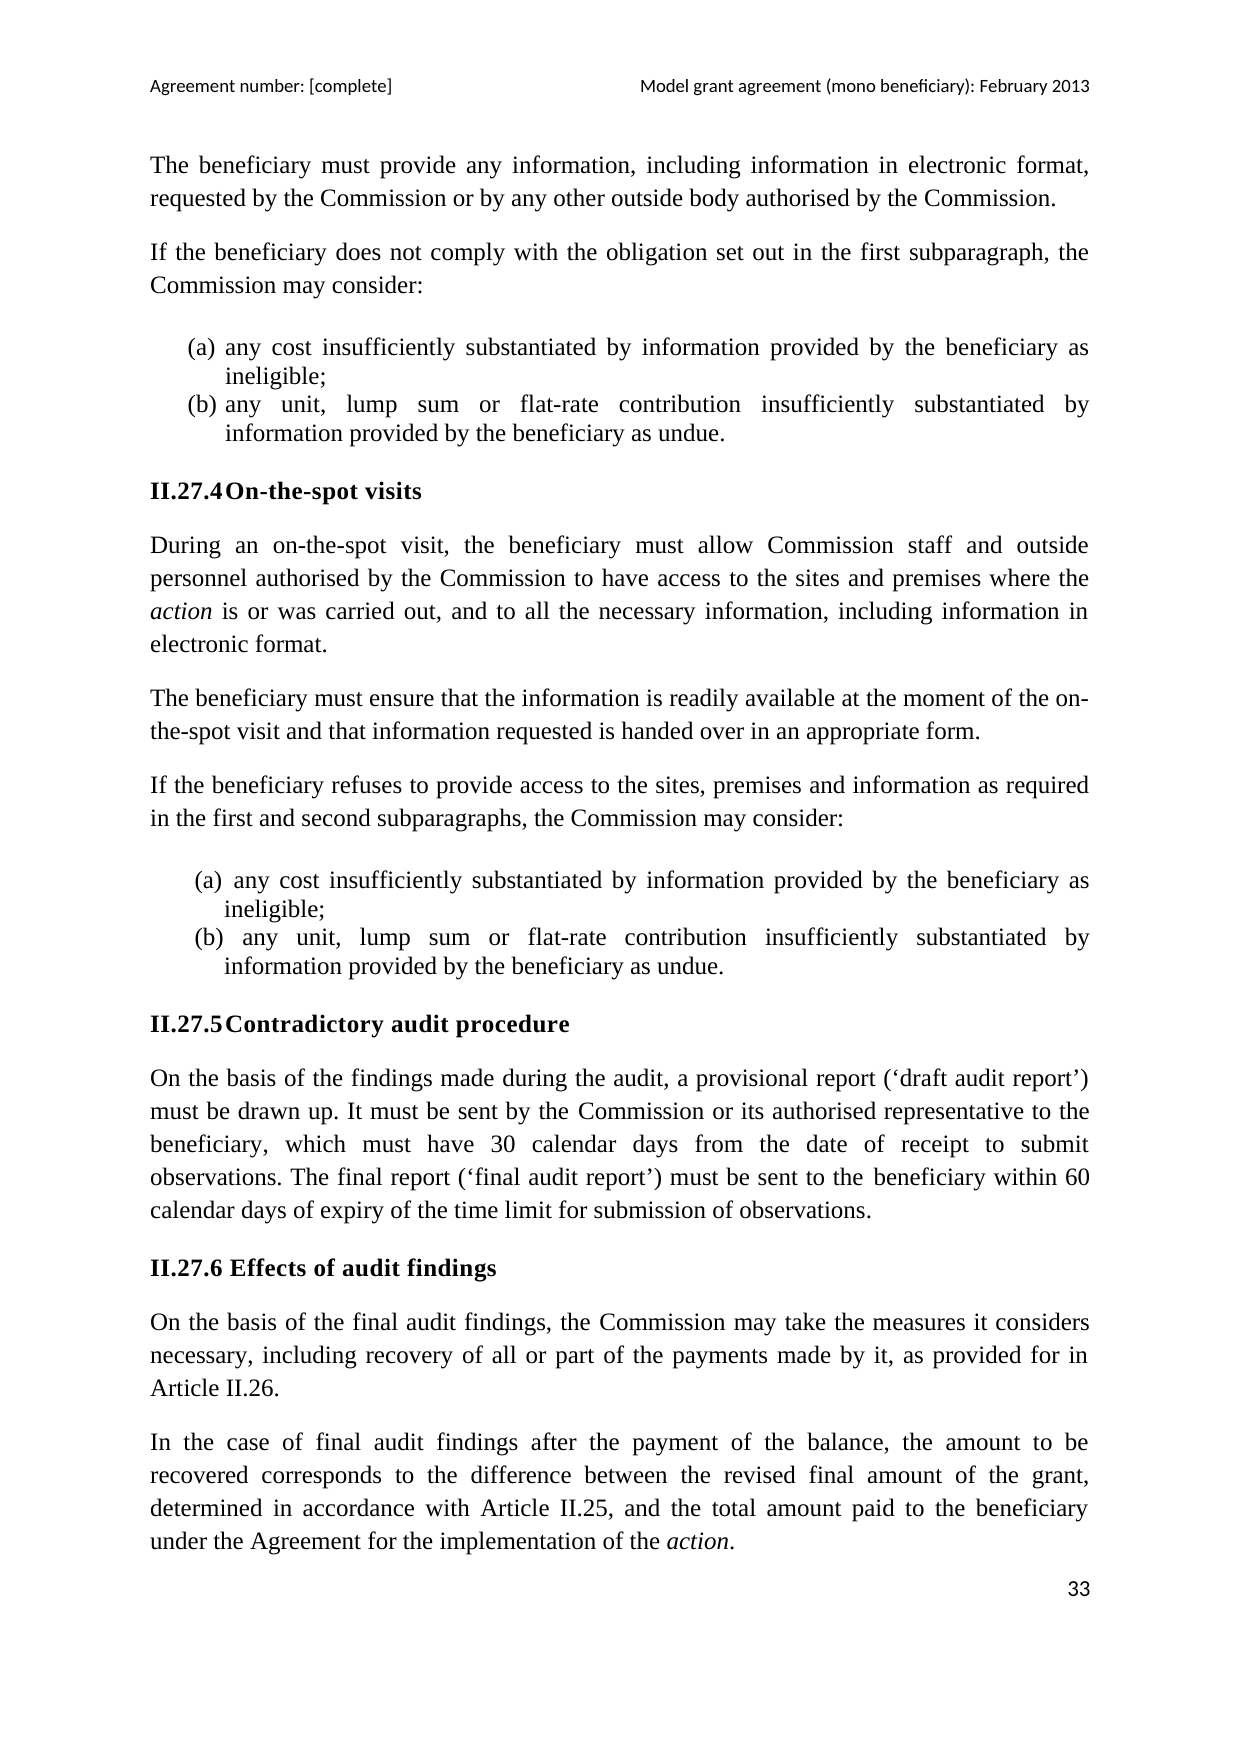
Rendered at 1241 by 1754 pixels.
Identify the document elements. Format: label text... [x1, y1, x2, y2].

text If the beneficiary refuses to provide access to the sites, premises and information as required in the first and second subparagraphs, the Commission may consider: [150, 770, 1090, 832]
list any unit, lump sum or flat-rate contribution insufficiently substantiated by information provided by the beneficiary as undue. [194, 922, 1090, 980]
subtitle II.27.6 Effects of audit findings [150, 1253, 1090, 1282]
text The beneficiary must provide any information, including information in electronic format, requested by the Commission or by any other outside body authorised by the Commission. [150, 150, 1090, 212]
text If the beneficiary does not comply with the obligation set out in the first subparagraph, the Commission may consider: [150, 237, 1090, 299]
subtitle II.27.5 Contradictory audit procedure [150, 1009, 1090, 1038]
text In the case of final audit findings after the payment of the balance, the amount to be recovered corresponds to the difference between the revised final amount of the grant, determined in accordance with Article II.25, and the total amount paid to the beneficiary under the Agreement for the implementation of the action. [150, 1427, 1090, 1554]
list any unit, lump sum or flat-rate contribution insufficiently substantiated by information provided by the beneficiary as undue. [187, 389, 1090, 447]
text The beneficiary must ensure that the information is readily available at the moment of the on-the-spot visit and that information requested is handed over in an appropriate form. [150, 683, 1090, 745]
list any cost insufficiently substantiated by information provided by the beneficiary as ineligible; [187, 332, 1090, 389]
text On the basis of the final audit findings, the Commission may take the measures it considers necessary, including recovery of all or part of the payments made by it, as provided for in Article II.26. [150, 1307, 1090, 1402]
subtitle II.27.4 On-the-spot visits [150, 476, 1090, 505]
text On the basis of the findings made during the audit, a provisional report (‘draft audit report’) must be drawn up. It must be sent by the Commission or its authorised representative to the beneficiary, which must have 30 calendar days from the date of receipt to submit observations. The final report (‘final audit report’) must be sent to the beneficiary within 60 calendar days of expiry of the time limit for submission of observations. [150, 1063, 1090, 1224]
list any cost insufficiently substantiated by information provided by the beneficiary as ineligible; [194, 865, 1090, 922]
text During an on-the-spot visit, the beneficiary must allow Commission staff and outside personnel authorised by the Commission to have access to the sites and premises where the action is or was carried out, and to all the necessary information, including information in electronic format. [150, 530, 1090, 658]
